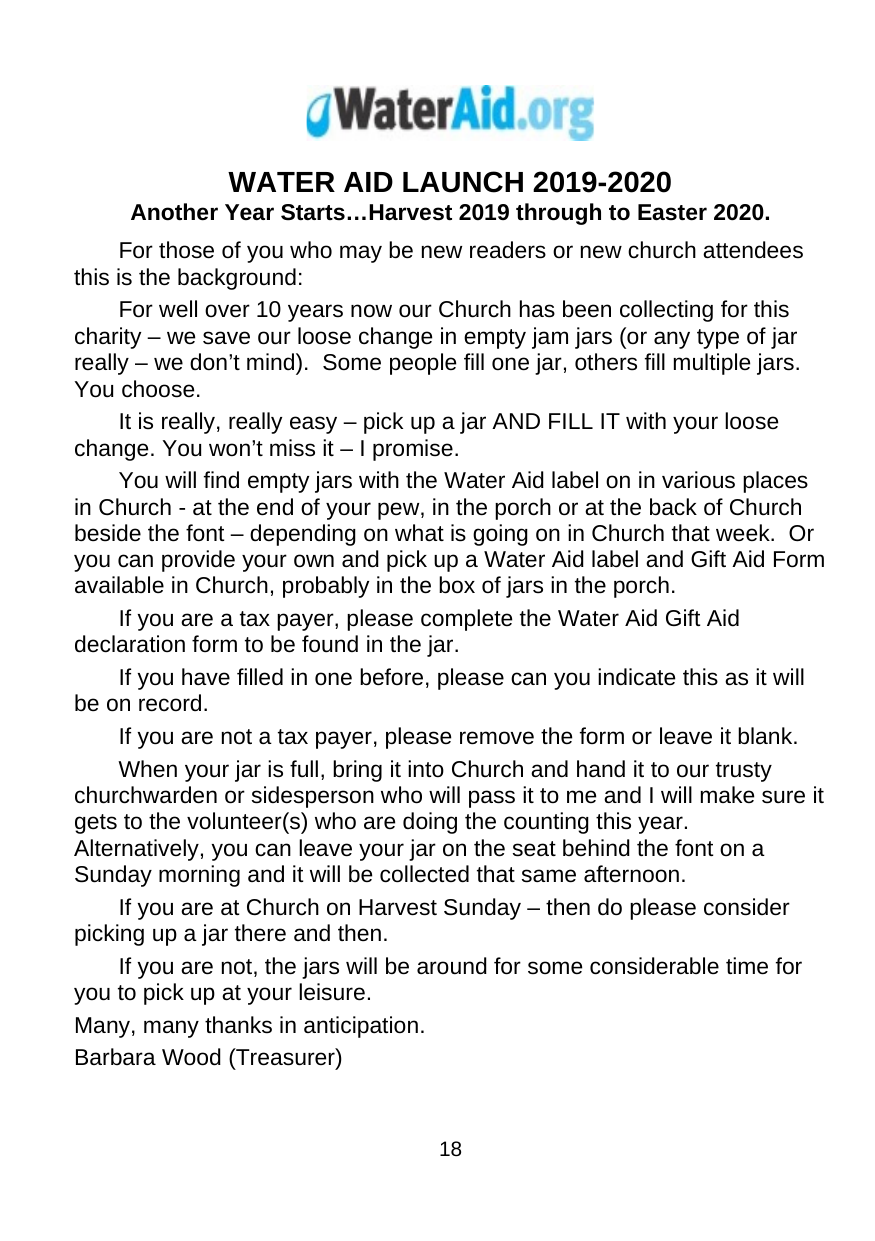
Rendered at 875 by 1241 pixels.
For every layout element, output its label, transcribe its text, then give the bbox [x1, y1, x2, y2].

text If you are not a tax payer, please remove the form or leave it blank. [74, 723, 827, 749]
text If you are at Church on Harvest Sunday – then do please consider picking up a jar there and then. [74, 894, 827, 946]
text WATER AID LAUNCH 2019-2020 [74, 165, 827, 199]
text You will find empty jars with the Water Aid label on in various places in Church - at the end of your pew, in the porch or at the back of Church beside the font – depending on what is going on in Church that week. Or you can provide your own and pick up a Water Aid label and Gift Aid Form available in Church, probably in the box of jars in the porch. [74, 467, 827, 599]
text If you are not, the jars will be around for some considerable time for you to pick up at your leisure. [74, 953, 827, 1005]
text For well over 10 years now our Church has been collecting for this charity – we save our loose change in empty jam jars (or any type of jar really – we don’t mind). Some people fill one jar, others fill multiple jars. You choose. [74, 296, 827, 402]
text If you have filled in one before, please can you indicate this as it will be on record. [74, 664, 827, 717]
text When your jar is full, bring it into Church and hand it to our trusty churchwarden or sidesperson who will pass it to me and I will make sure it gets to the volunteer(s) who are doing the counting this year. Alternatively, you can leave your jar on the seat behind the font on a Sunday morning and it will be collected that same afternoon. [74, 756, 827, 887]
text It is really, really easy – pick up a jar AND FILL IT with your loose change. You won’t miss it – I promise. [74, 408, 827, 461]
picture [306, 85, 595, 141]
text Another Year Starts…Harvest 2019 through to Easter 2020. [74, 199, 827, 225]
text Barbara Wood (Treasurer) [74, 1044, 827, 1071]
text Many, many thanks in anticipation. [74, 1012, 827, 1038]
text For those of you who may be new readers or new church attendees this is the background: [74, 237, 827, 290]
text If you are a tax payer, please complete the Water Aid Gift Aid declaration form to be found in the jar. [74, 605, 827, 658]
